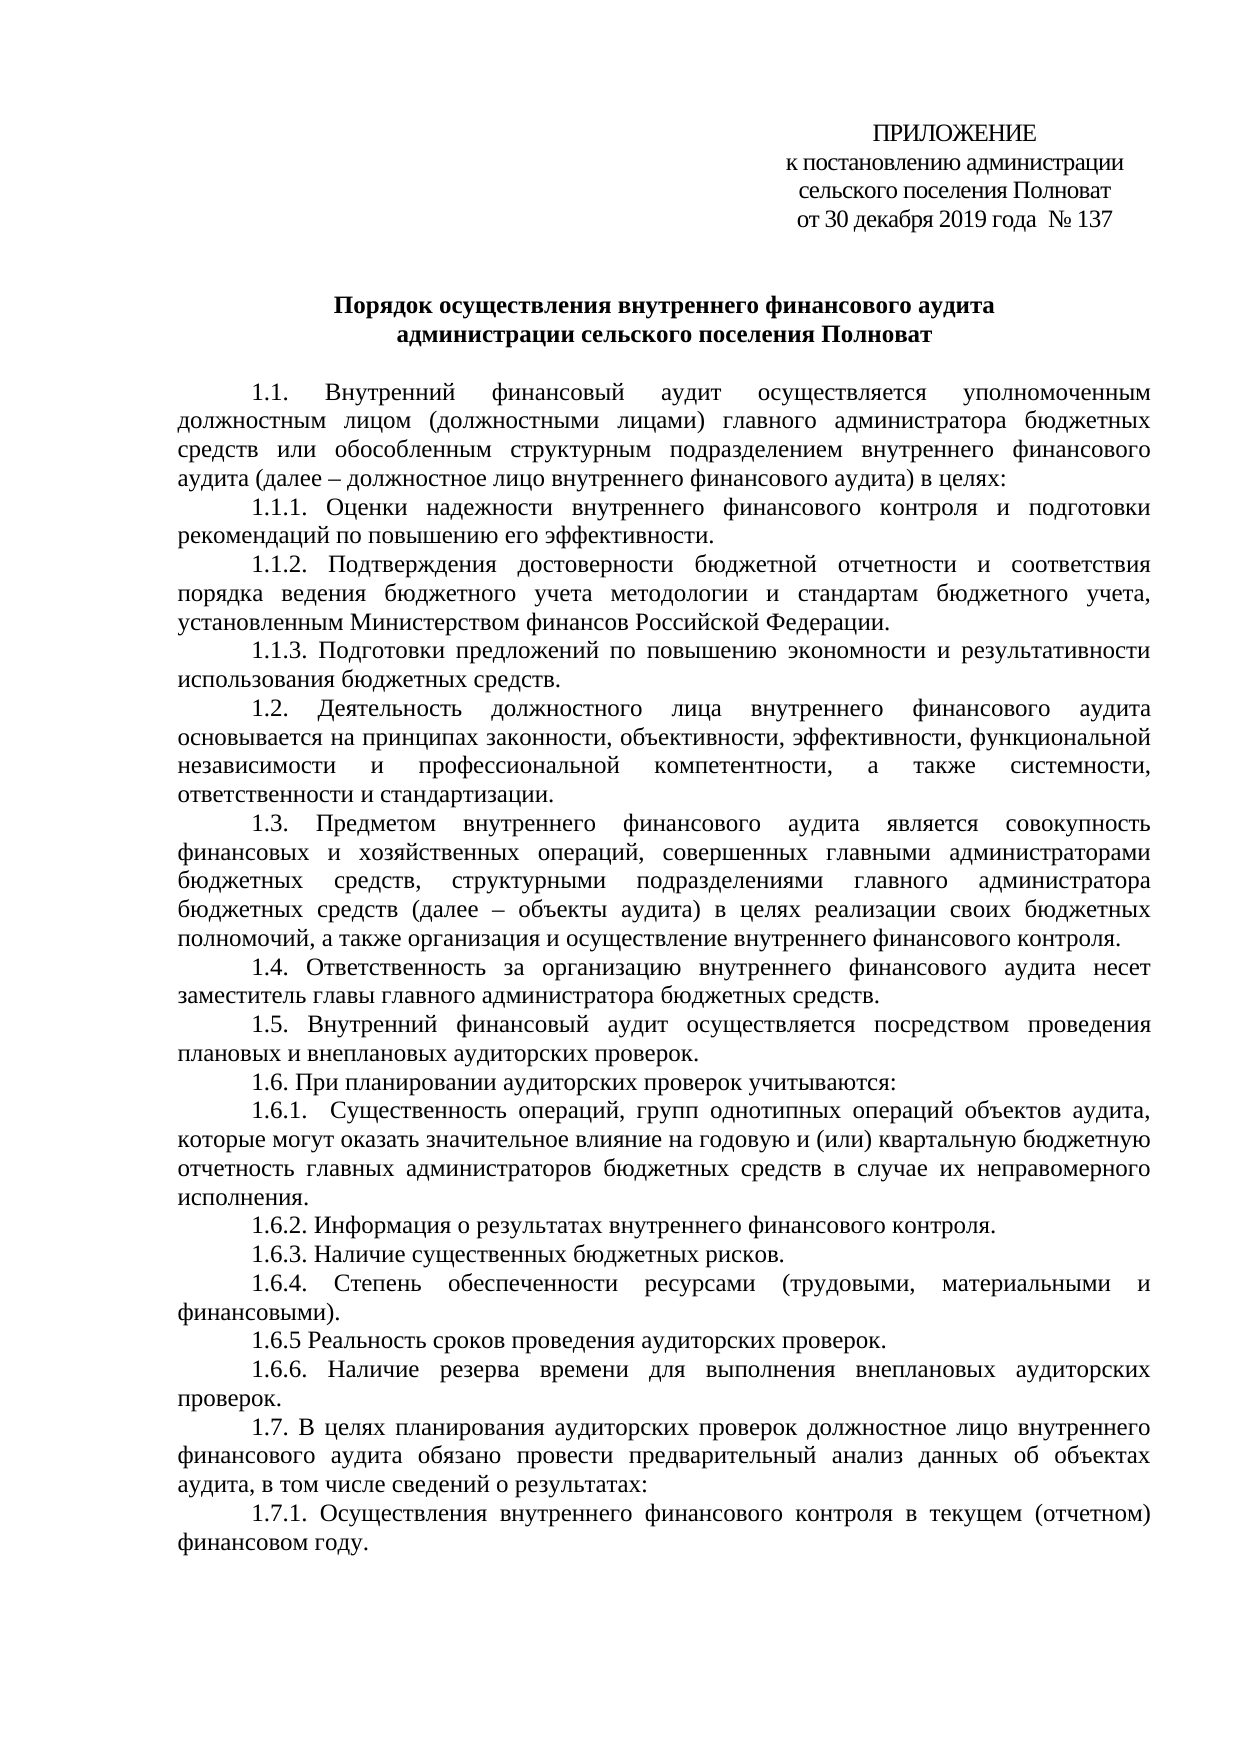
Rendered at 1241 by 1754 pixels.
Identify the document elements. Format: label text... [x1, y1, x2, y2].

text к постановлению администрации [758, 147, 1152, 176]
text 1.1.1. Оценки надежности внутреннего финансового контроля и подготовки рекомендаций по повышению его эффективности. [177, 492, 1152, 549]
text 1.1.3. Подготовки предложений по повышению экономности и результативности использования бюджетных средств. [177, 636, 1152, 693]
text сельского поселения Полноват [758, 176, 1152, 204]
text 1.4. Ответственность за организацию внутреннего финансового аудита несет заместитель главы главного администратора бюджетных средств. [177, 952, 1152, 1009]
text 1.3. Предметом внутреннего финансового аудита является совокупность финансовых и хозяйственных операций, совершенных главными администраторами бюджетных средств, структурными подразделениями главного администратора бюджетных средств (далее – объекты аудита) в целях реализации своих бюджетных полномочий, а также организация и осуществление внутреннего финансового контроля. [177, 808, 1152, 952]
text 1.6.2. Информация о результатах внутреннего финансового контроля. [177, 1211, 1152, 1239]
text 1.6.1. Существенность операций, групп однотипных операций объектов аудита, которые могут оказать значительное влияние на годовую и (или) квартальную бюджетную отчетность главных администраторов бюджетных средств в случае их неправомерного исполнения. [177, 1096, 1152, 1211]
text администрации сельского поселения Полноват [177, 319, 1152, 348]
text 1.6.3. Наличие существенных бюджетных рисков. [177, 1239, 1152, 1268]
text 1.5. Внутренний финансовый аудит осуществляется посредством проведения плановых и внеплановых аудиторских проверок. [177, 1009, 1152, 1067]
text 1.2. Деятельность должностного лица внутреннего финансового аудита основывается на принципах законности, объективности, эффективности, функциональной независимости и профессиональной компетентности, а также системности, ответственности и стандартизации. [177, 693, 1152, 808]
text ПРИЛОЖЕНИЕ [758, 118, 1152, 147]
text 1.6. При планировании аудиторских проверок учитываются: [177, 1067, 1152, 1096]
text 1.1. Внутренний финансовый аудит осуществляется уполномоченным должностным лицом (должностными лицами) главного администратора бюджетных средств или обособленным структурным подразделением внутреннего финансового аудита (далее – должностное лицо внутреннего финансового аудита) в целях: [177, 377, 1152, 492]
text Порядок осуществления внутреннего финансового аудита [177, 291, 1152, 319]
text 1.6.4. Степень обеспеченности ресурсами (трудовыми, материальными и финансовыми). [177, 1268, 1152, 1326]
text от 30 декабря 2019 года № 137 [758, 204, 1152, 233]
text 1.7. В целях планирования аудиторских проверок должностное лицо внутреннего финансового аудита обязано провести предварительный анализ данных об объектах аудита, в том числе сведений о результатах: [177, 1412, 1152, 1498]
text 1.6.5 Реальность сроков проведения аудиторских проверок. [177, 1326, 1152, 1354]
text 1.6.6. Наличие резерва времени для выполнения внеплановых аудиторских проверок. [177, 1354, 1152, 1412]
text 1.7.1. Осуществления внутреннего финансового контроля в текущем (отчетном) финансовом году. [177, 1498, 1152, 1556]
text 1.1.2. Подтверждения достоверности бюджетной отчетности и соответствия порядка ведения бюджетного учета методологии и стандартам бюджетного учета, установленным Министерством финансов Российской Федерации. [177, 549, 1152, 636]
